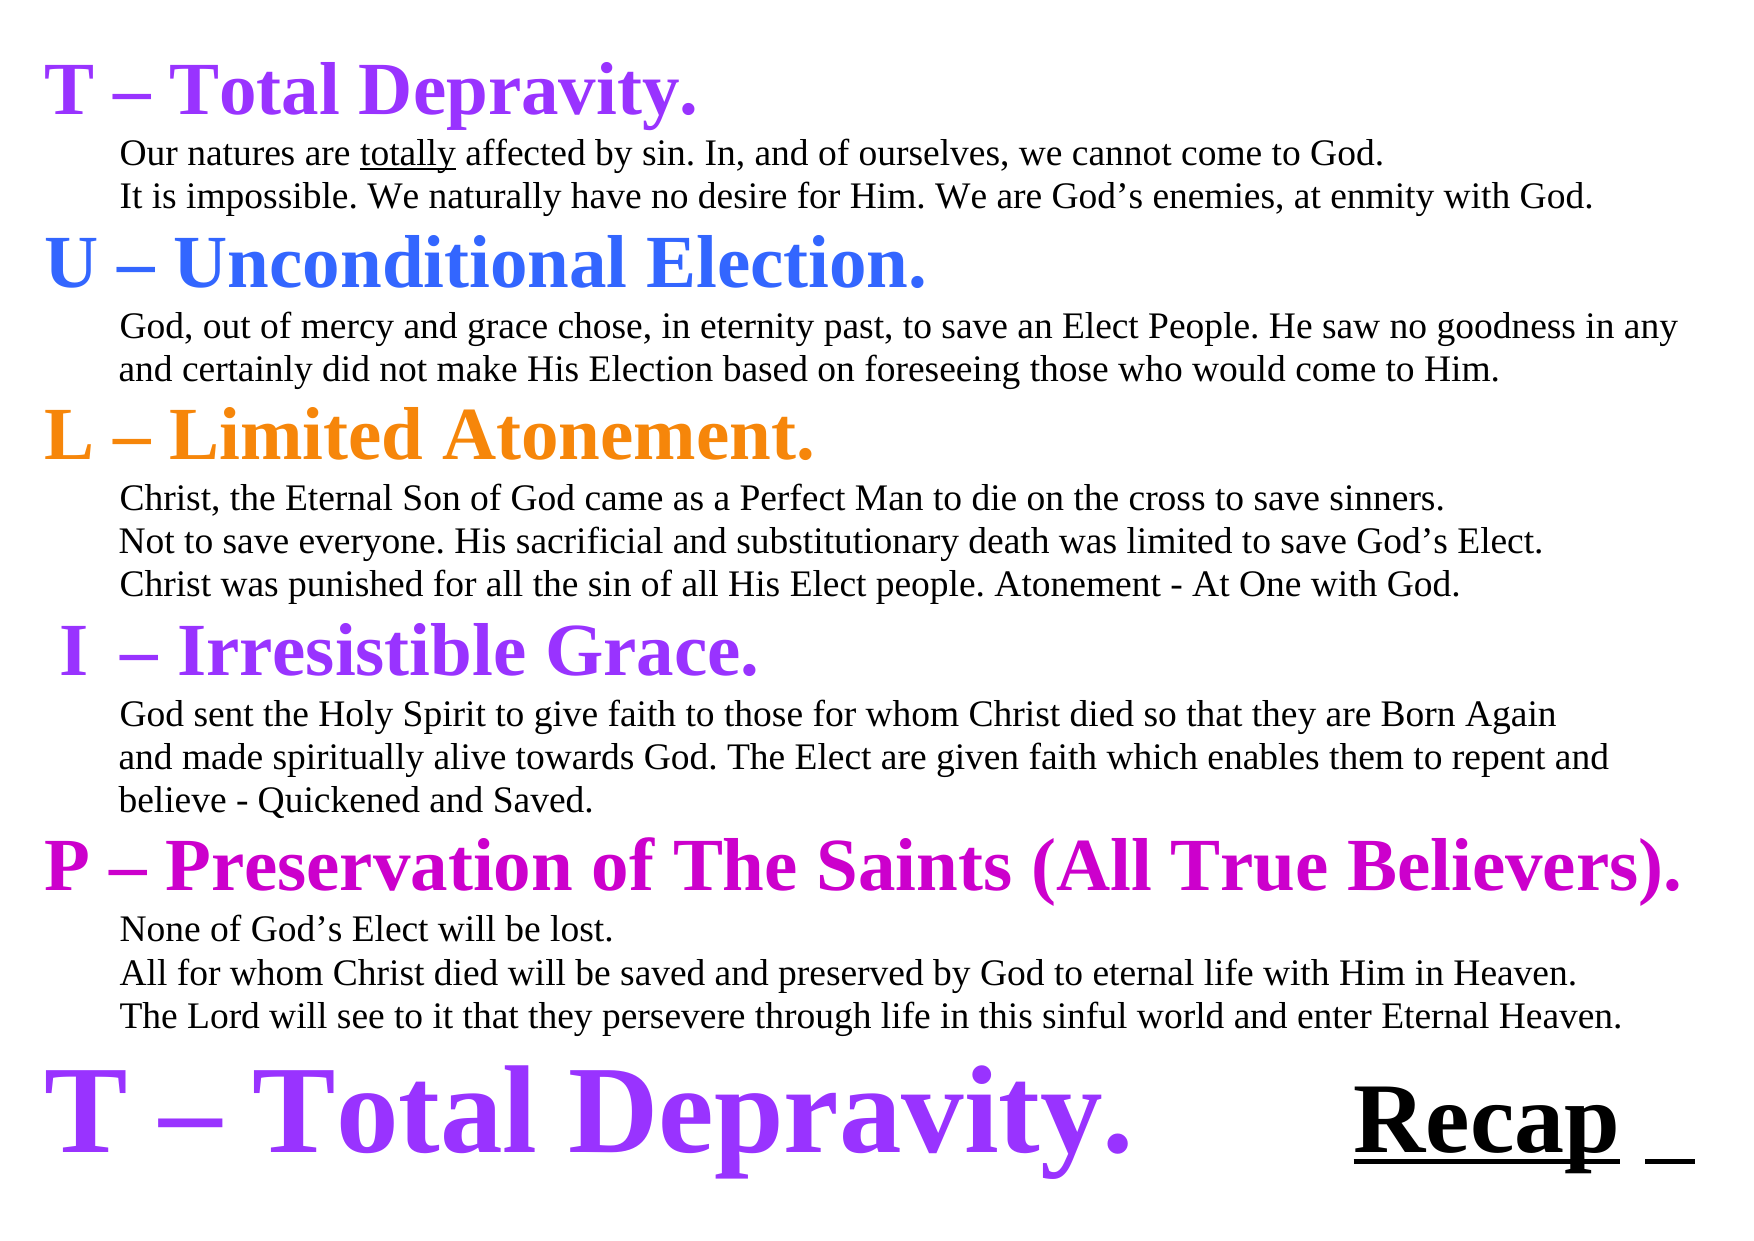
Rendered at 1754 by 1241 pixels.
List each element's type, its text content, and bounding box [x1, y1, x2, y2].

text T – Total Depravity. Recap [44, 1036, 1728, 1180]
text Our natures are totally affected by sin. In, and of ourselves, we cannot come to God. [44, 131, 1728, 174]
text U – Unconditional Election. [44, 217, 1728, 303]
text P – Preservation of The Saints (All True Believers). [44, 821, 1728, 907]
text All for whom Christ died will be saved and preserved by God to eternal life with Him in Heaven. [118, 950, 1728, 993]
text The Lord will see to it that they persevere through life in this sinful world and enter Eternal Heaven. [118, 993, 1728, 1036]
text Christ was punished for all the sin of all His Elect people. Atonement - At One with God. [44, 562, 1728, 605]
text It is impossible. We naturally have no desire for Him. We are God’s enemies, at enmity with God. [44, 174, 1728, 217]
text God sent the Holy Spirit to give faith to those for whom Christ died so that they are Born Again and made spiritually alive towards God. The Elect are given faith which enables them to repent and believe - Quickened and Saved. [118, 691, 1728, 821]
text I – Irresistible Grace. [44, 605, 1728, 691]
text T – Total Depravity. [44, 44, 1728, 131]
text L – Limited Atonement. [44, 389, 1728, 476]
text God, out of mercy and grace chose, in eternity past, to save an Elect People. He saw no goodness in any and certainly did not make His Election based on foreseeing those who would come to Him. [118, 303, 1728, 389]
text Christ, the Eternal Son of God came as a Perfect Man to die on the cross to save sinners. Not to save everyone. His sacrificial and substitutionary death was limited to save God’s Elect. [118, 476, 1728, 562]
text None of God’s Elect will be lost. [118, 907, 1728, 950]
